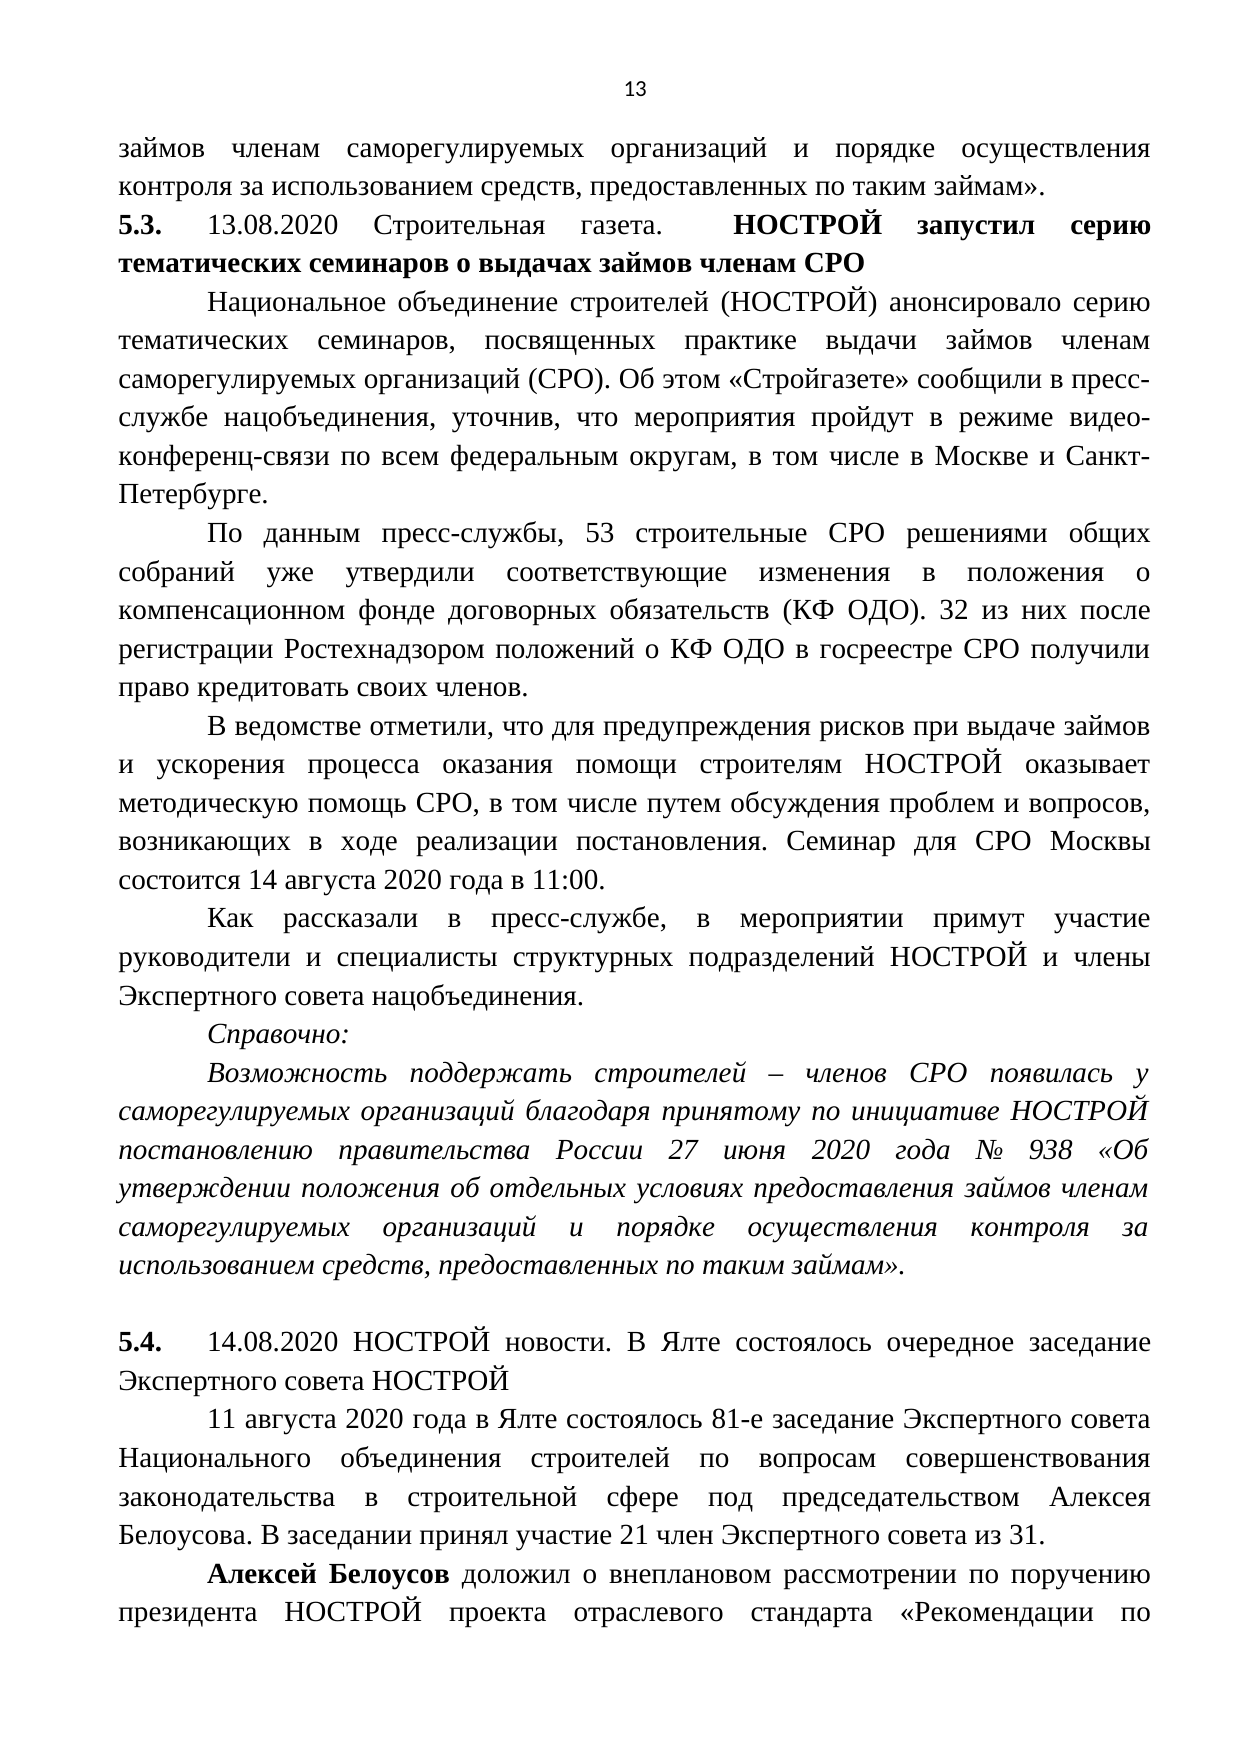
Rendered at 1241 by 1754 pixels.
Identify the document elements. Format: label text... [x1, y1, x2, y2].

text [118, 130, 1152, 202]
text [118, 1556, 1152, 1628]
text Справочно: [118, 1016, 1152, 1050]
text В ведомстве отметили, что для предупреждения рисков при выдаче займов и ускорения процесса оказания помощи строителям НОСТРОЙ оказывает методическую помощь СРО, в том числе путем обсуждения проблем и вопросов, возникающих в ходе реализации постановления. Семинар для СРО Москвы состоится 14 августа 2020 года в 11:00. [118, 708, 1152, 896]
text По данным пресс-службы, 53 строительные СРО решениями общих собраний уже утвердили соответствующие изменения в положения о компенсационном фонде договорных обязательств (КФ ОДО). 32 из них после регистрации Ростехнадзором положений о КФ ОДО в госреестре СРО получили право кредитовать своих членов. [118, 515, 1152, 703]
text Национальное объединение строителей (НОСТРОЙ) анонсировало серию тематических семинаров, посвященных практике выдачи займов членам саморегулируемых организаций (СРО). Об этом «Стройгазете» сообщили в пресс-службе нацобъединения, уточнив, что мероприятия пройдут в режиме видео-конференц-связи по всем федеральным округам, в том числе в Москве и Санкт-Петербурге. [118, 284, 1152, 510]
list 13.08.2020 Строительная газета. НОСТРОЙ запустил серию тематических семинаров о выдачах займов членам СРО [118, 207, 1152, 279]
list 14.08.2020 НОСТРОЙ новости. В Ялте состоялось очередное заседание Экспертного совета НОСТРОЙ [118, 1324, 1152, 1397]
text Возможность поддержать строителей – членов СРО появилась у саморегулируемых организаций благодаря принятому по инициативе НОСТРОЙ постановлению правительства России 27 июня 2020 года № 938 «Об утверждении положения об отдельных условиях предоставления займов членам саморегулируемых организаций и порядке осуществления контроля за использованием средств, предоставленных по таким займам». [118, 1055, 1152, 1281]
text 11 августа 2020 года в Ялте состоялось 81-е заседание Экспертного совета Национального объединения строителей по вопросам совершенствования законодательства в строительной сфере под председательством Алексея Белоусова. В заседании принял участие 21 член Экспертного совета из 31. [118, 1402, 1152, 1551]
text Как рассказали в пресс-службе, в мероприятии примут участие руководители и специалисты структурных подразделений НОСТРОЙ и члены Экспертного совета нацобъединения. [118, 901, 1152, 1011]
